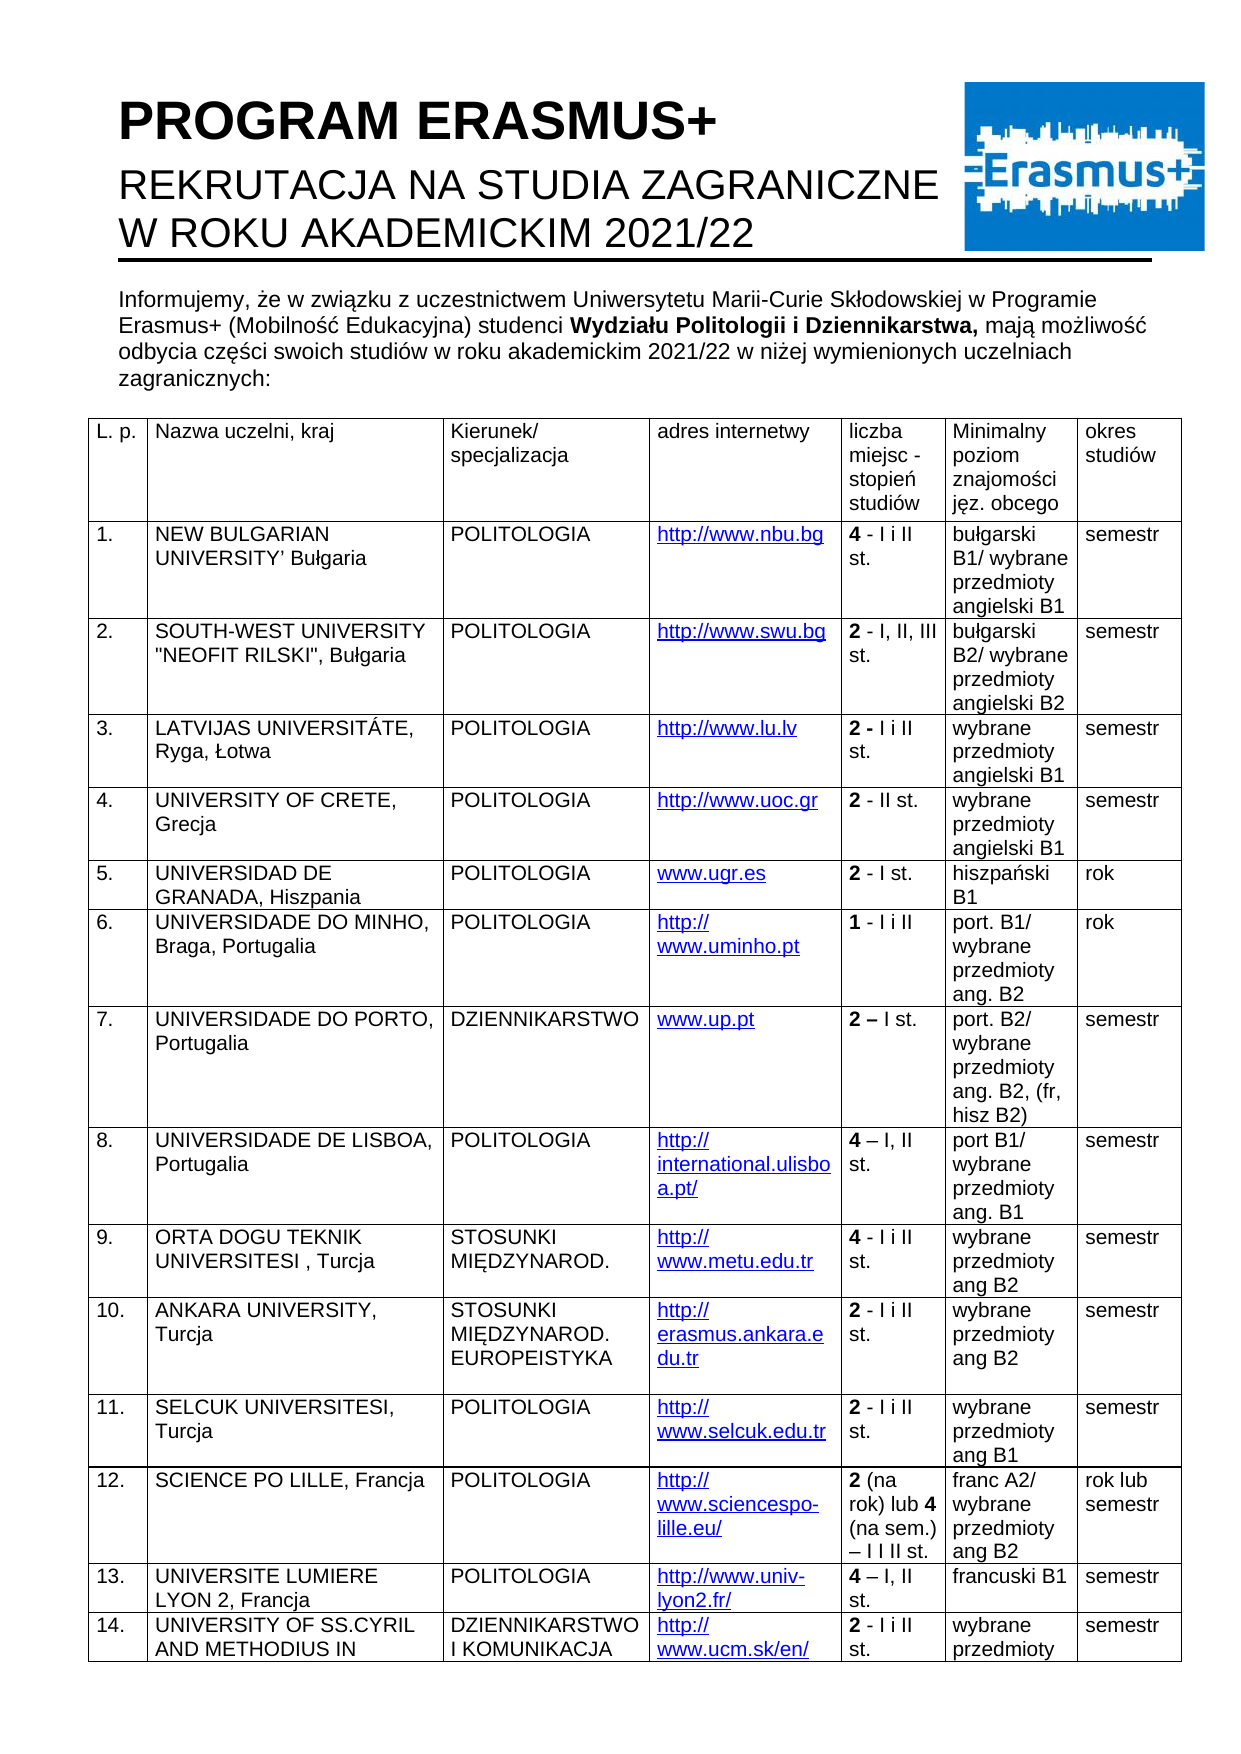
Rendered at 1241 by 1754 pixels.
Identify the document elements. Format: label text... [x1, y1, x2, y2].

table_cell POLITOLOGIA [444, 861, 649, 909]
table_cell http://www.selcuk.edu.tr [650, 1395, 841, 1466]
table_cell 12. [89, 1468, 147, 1563]
table_cell http://www.nbu.bg [650, 522, 841, 617]
table_cell 3. [89, 715, 147, 787]
table_cell www.ugr.es [650, 861, 841, 909]
table_cell 7. [89, 1007, 147, 1127]
table_cell 2 - I i II st. [842, 1613, 945, 1661]
table_cell semestr [1078, 1298, 1181, 1393]
table_cell francuski B1 [946, 1564, 1077, 1612]
table_cell SOUTH-WEST UNIVERSITY "NEOFIT RILSKI", Bułgaria [148, 619, 443, 714]
table_cell STOSUNKI MIĘDZYNAROD. EUROPEISTYKA [444, 1298, 649, 1393]
table_cell 2 - I st. [842, 861, 945, 909]
table_cell franc A2/ wybrane przedmioty ang B2 [946, 1468, 1077, 1563]
table_cell rok [1078, 861, 1181, 909]
text REKRUTACJA NA STUDIA ZAGRANICZNE W ROKU AKADEMICKIM 2021/22 [118, 161, 1152, 258]
table_cell bułgarski B2/ wybrane przedmioty angielski B2 [946, 619, 1077, 714]
table_cell semestr [1078, 1225, 1181, 1297]
table_cell rok lub semestr [1078, 1468, 1181, 1563]
table_cell POLITOLOGIA [444, 715, 649, 787]
table_cell POLITOLOGIA [444, 619, 649, 714]
table_cell semestr [1078, 1007, 1181, 1127]
table_cell POLITOLOGIA [444, 1564, 649, 1612]
table_header Kierunek/ specjalizacja [444, 419, 649, 521]
table_cell 5. [89, 861, 147, 909]
table_cell wybrane przedmioty ang B2 [946, 1225, 1077, 1297]
table_cell semestr [1078, 1128, 1181, 1224]
table_cell 9. [89, 1225, 147, 1297]
table_cell wybrane przedmioty ang B1 [946, 1395, 1077, 1466]
table_cell UNIVERSITE LUMIERE LYON 2, Francja [148, 1564, 443, 1612]
table_cell http://www.uminho.pt [650, 910, 841, 1006]
table_cell 1. [89, 522, 147, 617]
table_cell 11. [89, 1395, 147, 1466]
table_cell semestr [1078, 715, 1181, 787]
table_header Nazwa uczelni, kraj [148, 419, 443, 521]
table_cell ANKARA UNIVERSITY, Turcja [148, 1298, 443, 1393]
table_cell 2 - I i II st. [842, 715, 945, 787]
table_cell NEW BULGARIAN UNIVERSITY’ Bułgaria [148, 522, 443, 617]
table_header adres internetwy [650, 419, 841, 521]
table_cell 13. [89, 1564, 147, 1612]
picture [964, 82, 1205, 251]
table_cell 2 - I i II st. [842, 1395, 945, 1466]
table_cell 10. [89, 1298, 147, 1393]
table_cell UNIVERSIDADE DO MINHO, Braga, Portugalia [148, 910, 443, 1006]
table_cell hiszpański B1 [946, 861, 1077, 909]
table_cell http://www.uoc.gr [650, 788, 841, 860]
table_cell http://erasmus.ankara.edu.tr [650, 1298, 841, 1393]
table_cell UNIVERSIDADE DO PORTO, Portugalia [148, 1007, 443, 1127]
table_cell POLITOLOGIA [444, 910, 649, 1006]
table_cell wybrane przedmioty ang B2 [946, 1298, 1077, 1393]
table_cell semestr [1078, 1564, 1181, 1612]
table_cell port. B2/ wybrane przedmioty ang. B2, (fr, hisz B2) [946, 1007, 1077, 1127]
table_cell semestr [1078, 1613, 1181, 1661]
table_cell UNIVERSIDAD DE GRANADA, Hiszpania [148, 861, 443, 909]
table_cell POLITOLOGIA [444, 522, 649, 617]
table_cell http://www.metu.edu.tr [650, 1225, 841, 1297]
table_header liczba miejsc - stopień studiów [842, 419, 945, 521]
table_cell 2 - I i II st. [842, 1298, 945, 1393]
table_cell http://www.lu.lv [650, 715, 841, 787]
table_cell http://www.swu.bg [650, 619, 841, 714]
table_header L. p. [89, 419, 147, 521]
table_cell 2 – I st. [842, 1007, 945, 1127]
table_cell POLITOLOGIA [444, 788, 649, 860]
table_cell semestr [1078, 619, 1181, 714]
table_cell LATVIJAS UNIVERSITÁTE, Ryga, Łotwa [148, 715, 443, 787]
table_cell wybrane przedmioty angielski B1 [946, 788, 1077, 860]
table_cell semestr [1078, 1395, 1181, 1466]
table_cell 4 - I i II st. [842, 522, 945, 617]
table_cell wybrane przedmioty angielski B1 [946, 715, 1077, 787]
table_cell SELCUK UNIVERSITESI, Turcja [148, 1395, 443, 1466]
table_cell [148, 1613, 443, 1661]
table_cell rok [1078, 910, 1181, 1006]
table_cell 2 (na rok) lub 4 (na sem.) – I I II st. [842, 1468, 945, 1563]
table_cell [444, 1613, 649, 1661]
table_cell UNIVERSITY OF CRETE, Grecja [148, 788, 443, 860]
table_cell semestr [1078, 788, 1181, 860]
table_cell POLITOLOGIA [444, 1395, 649, 1466]
table_cell 4 – I, II st. [842, 1564, 945, 1612]
table_cell SCIENCE PO LILLE, Francja [148, 1468, 443, 1563]
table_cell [946, 1613, 1077, 1661]
table_cell semestr [1078, 522, 1181, 617]
table_cell DZIENNIKARSTWO [444, 1007, 649, 1127]
table_cell http://www.sciencespo-lille.eu/ [650, 1468, 841, 1563]
table_cell POLITOLOGIA [444, 1468, 649, 1563]
table_cell 4 – I, II st. [842, 1128, 945, 1224]
table_cell 2 - II st. [842, 788, 945, 860]
table_header okres studiów [1078, 419, 1181, 521]
table_cell 2. [89, 619, 147, 714]
table_cell http://www.univ-lyon2.fr/ [650, 1564, 841, 1612]
table_cell 1 - I i II [842, 910, 945, 1006]
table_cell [650, 1613, 841, 1661]
text Informujemy, że w związku z uczestnictwem Uniwersytetu Marii-Curie Skłodowskiej w Programie Erasmus+ (Mobilność Edukacyjna) studenci Wydziału Politologii i Dziennikarstwa, mają możliwość odbycia części swoich studiów w roku akademickim 2021/22 w niżej wymienionych uczelniach zagranicznych: [118, 286, 1152, 391]
table_cell 4. [89, 788, 147, 860]
text PROGRAM ERASMUS+ [118, 89, 964, 151]
table_cell www.up.pt [650, 1007, 841, 1127]
table_cell 6. [89, 910, 147, 1006]
table_cell 4 - I i II st. [842, 1225, 945, 1297]
table_cell port. B1/ wybrane przedmioty ang. B2 [946, 910, 1077, 1006]
table_cell STOSUNKI MIĘDZYNAROD. [444, 1225, 649, 1297]
table_cell 8. [89, 1128, 147, 1224]
table_cell ORTA DOGU TEKNIK UNIVERSITESI , Turcja [148, 1225, 443, 1297]
table_cell POLITOLOGIA [444, 1128, 649, 1224]
table_cell http://international.ulisboa.pt/ [650, 1128, 841, 1224]
table_cell UNIVERSIDADE DE LISBOA, Portugalia [148, 1128, 443, 1224]
table_cell 2 - I, II, III st. [842, 619, 945, 714]
table_cell bułgarski B1/ wybrane przedmioty angielski B1 [946, 522, 1077, 617]
table_cell port B1/ wybrane przedmioty ang. B1 [946, 1128, 1077, 1224]
table_cell 14. [89, 1613, 147, 1661]
table_header Minimalny poziom znajomości jęz. obcego [946, 419, 1077, 521]
